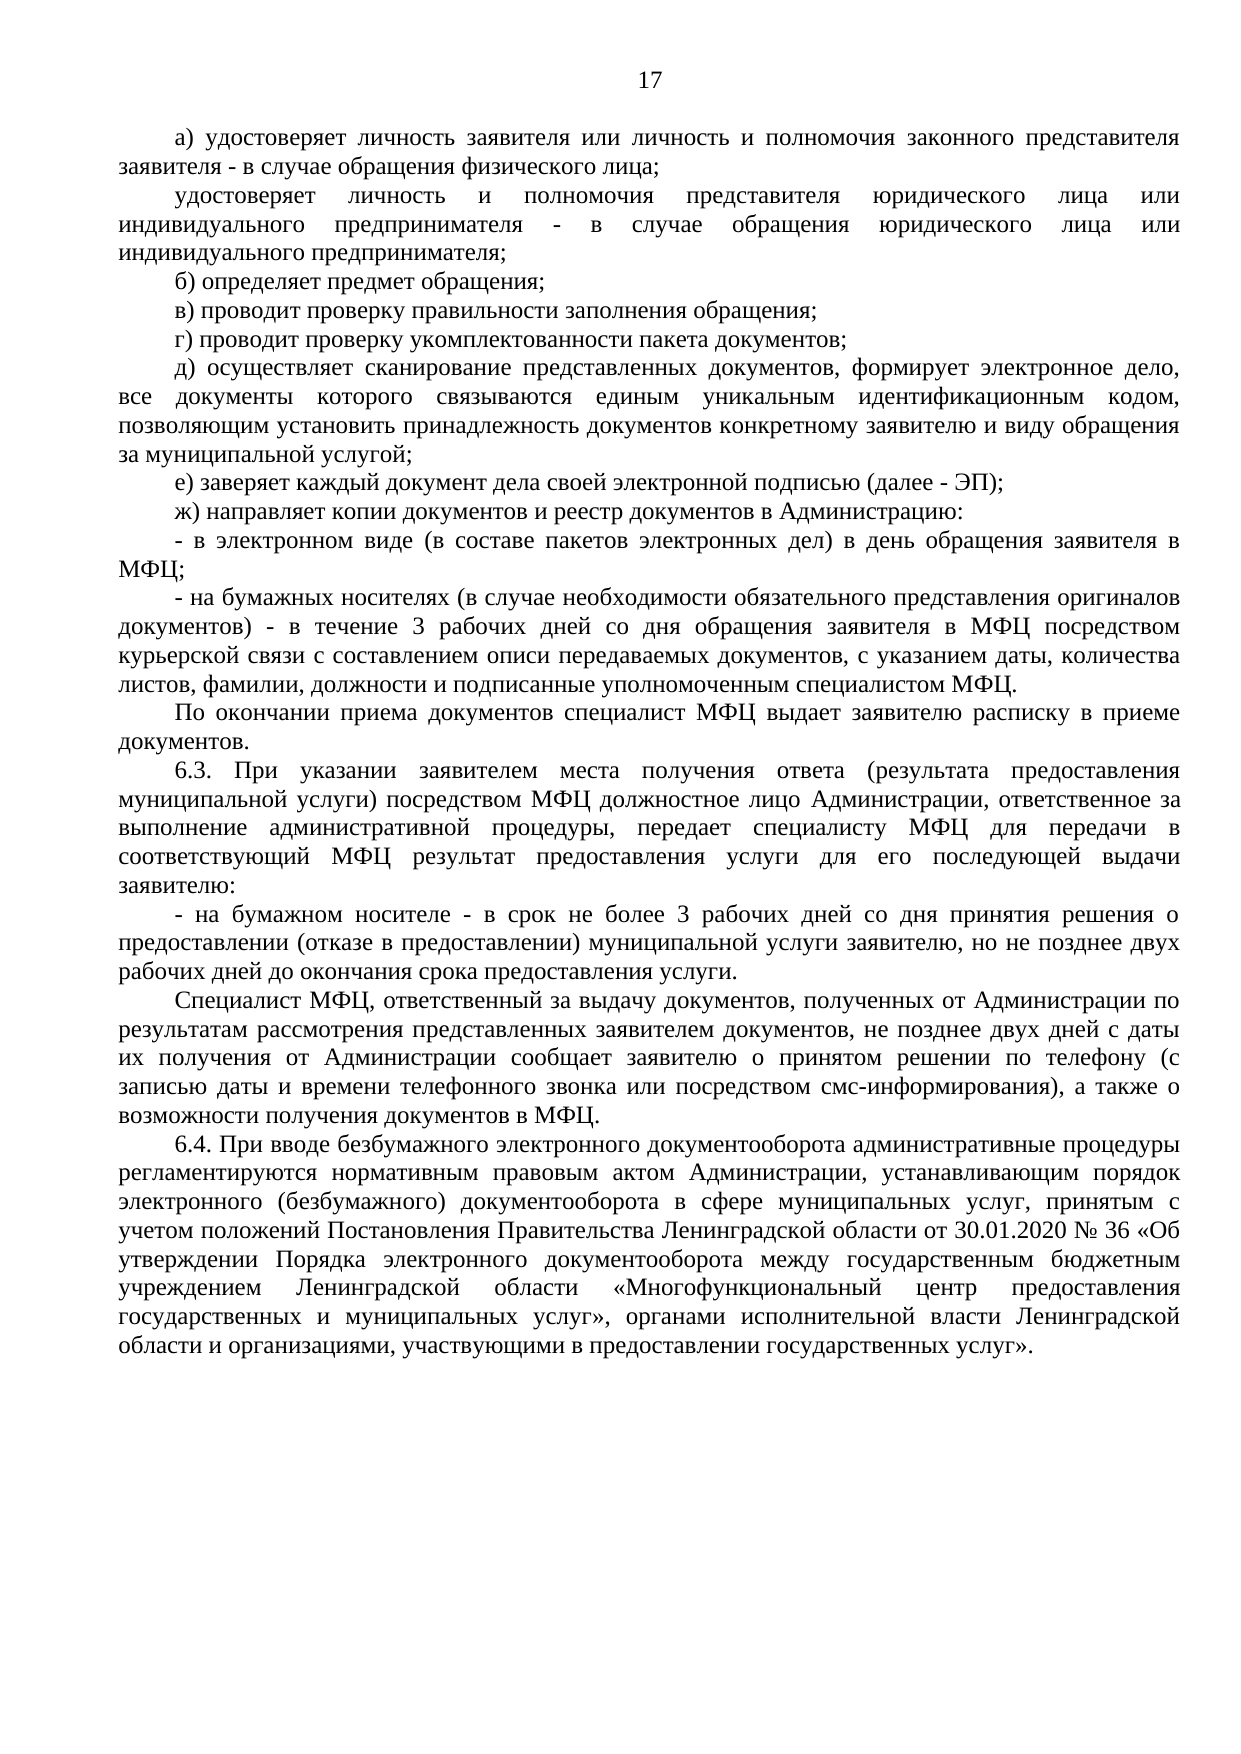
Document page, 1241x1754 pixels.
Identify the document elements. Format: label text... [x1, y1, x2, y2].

text е) заверяет каждый документ дела своей электронной подписью (далее - ЭП); [118, 467, 1181, 496]
text По окончании приема документов специалист МФЦ выдает заявителю расписку в приеме документов. [118, 697, 1181, 755]
text - в электронном виде (в составе пакетов электронных дел) в день обращения заявителя в МФЦ; [118, 525, 1181, 582]
text - на бумажном носителе - в срок не более 3 рабочих дней со дня принятия решения о предоставлении (отказе в предоставлении) муниципальной услуги заявителю, но не позднее двух рабочих дней до окончания срока предоставления услуги. [118, 899, 1181, 985]
text б) определяет предмет обращения; [118, 266, 1181, 295]
text г) проводит проверку укомплектованности пакета документов; [118, 324, 1181, 352]
text - на бумажных носителях (в случае необходимости обязательного представления оригиналов документов) - в течение 3 рабочих дней со дня обращения заявителя в МФЦ посредством курьерской связи с составлением описи передаваемых документов, с указанием даты, количества листов, фамилии, должности и подписанные уполномоченным специалистом МФЦ. [118, 582, 1181, 697]
text 6.4. При вводе безбумажного электронного документооборота административные процедуры регламентируются нормативным правовым актом Администрации, устанавливающим порядок электронного (безбумажного) документооборота в сфере муниципальных услуг, принятым с учетом положений Постановления Правительства Ленинградской области от 30.01.2020 № 36 «Об утверждении Порядка электронного документооборота между государственным бюджетным учреждением Ленинградской области «Многофункциональный центр предоставления государственных и муниципальных услуг», органами исполнительной власти Ленинградской области и организациями, участвующими в предоставлении государственных услуг». [118, 1129, 1181, 1359]
text д) осуществляет сканирование представленных документов, формирует электронное дело, все документы которого связываются единым уникальным идентификационным кодом, позволяющим установить принадлежность документов конкретному заявителю и виду обращения за муниципальной услугой; [118, 352, 1181, 467]
text 6.3. При указании заявителем места получения ответа (результата предоставления муниципальной услуги) посредством МФЦ должностное лицо Администрации, ответственное за выполнение административной процедуры, передает специалисту МФЦ для передачи в соответствующий МФЦ результат предоставления услуги для его последующей выдачи заявителю: [118, 755, 1181, 899]
text а) удостоверяет личность заявителя или личность и полномочия законного представителя заявителя - в случае обращения физического лица; [118, 122, 1181, 180]
text Специалист МФЦ, ответственный за выдачу документов, полученных от Администрации по результатам рассмотрения представленных заявителем документов, не позднее двух дней с даты их получения от Администрации сообщает заявителю о принятом решении по телефону (с записью даты и времени телефонного звонка или посредством смс-информирования), а также о возможности получения документов в МФЦ. [118, 985, 1181, 1129]
text ж) направляет копии документов и реестр документов в Администрацию: [118, 496, 1181, 525]
text удостоверяет личность и полномочия представителя юридического лица или индивидуального предпринимателя - в случае обращения юридического лица или индивидуального предпринимателя; [118, 180, 1181, 266]
text в) проводит проверку правильности заполнения обращения; [118, 295, 1181, 324]
